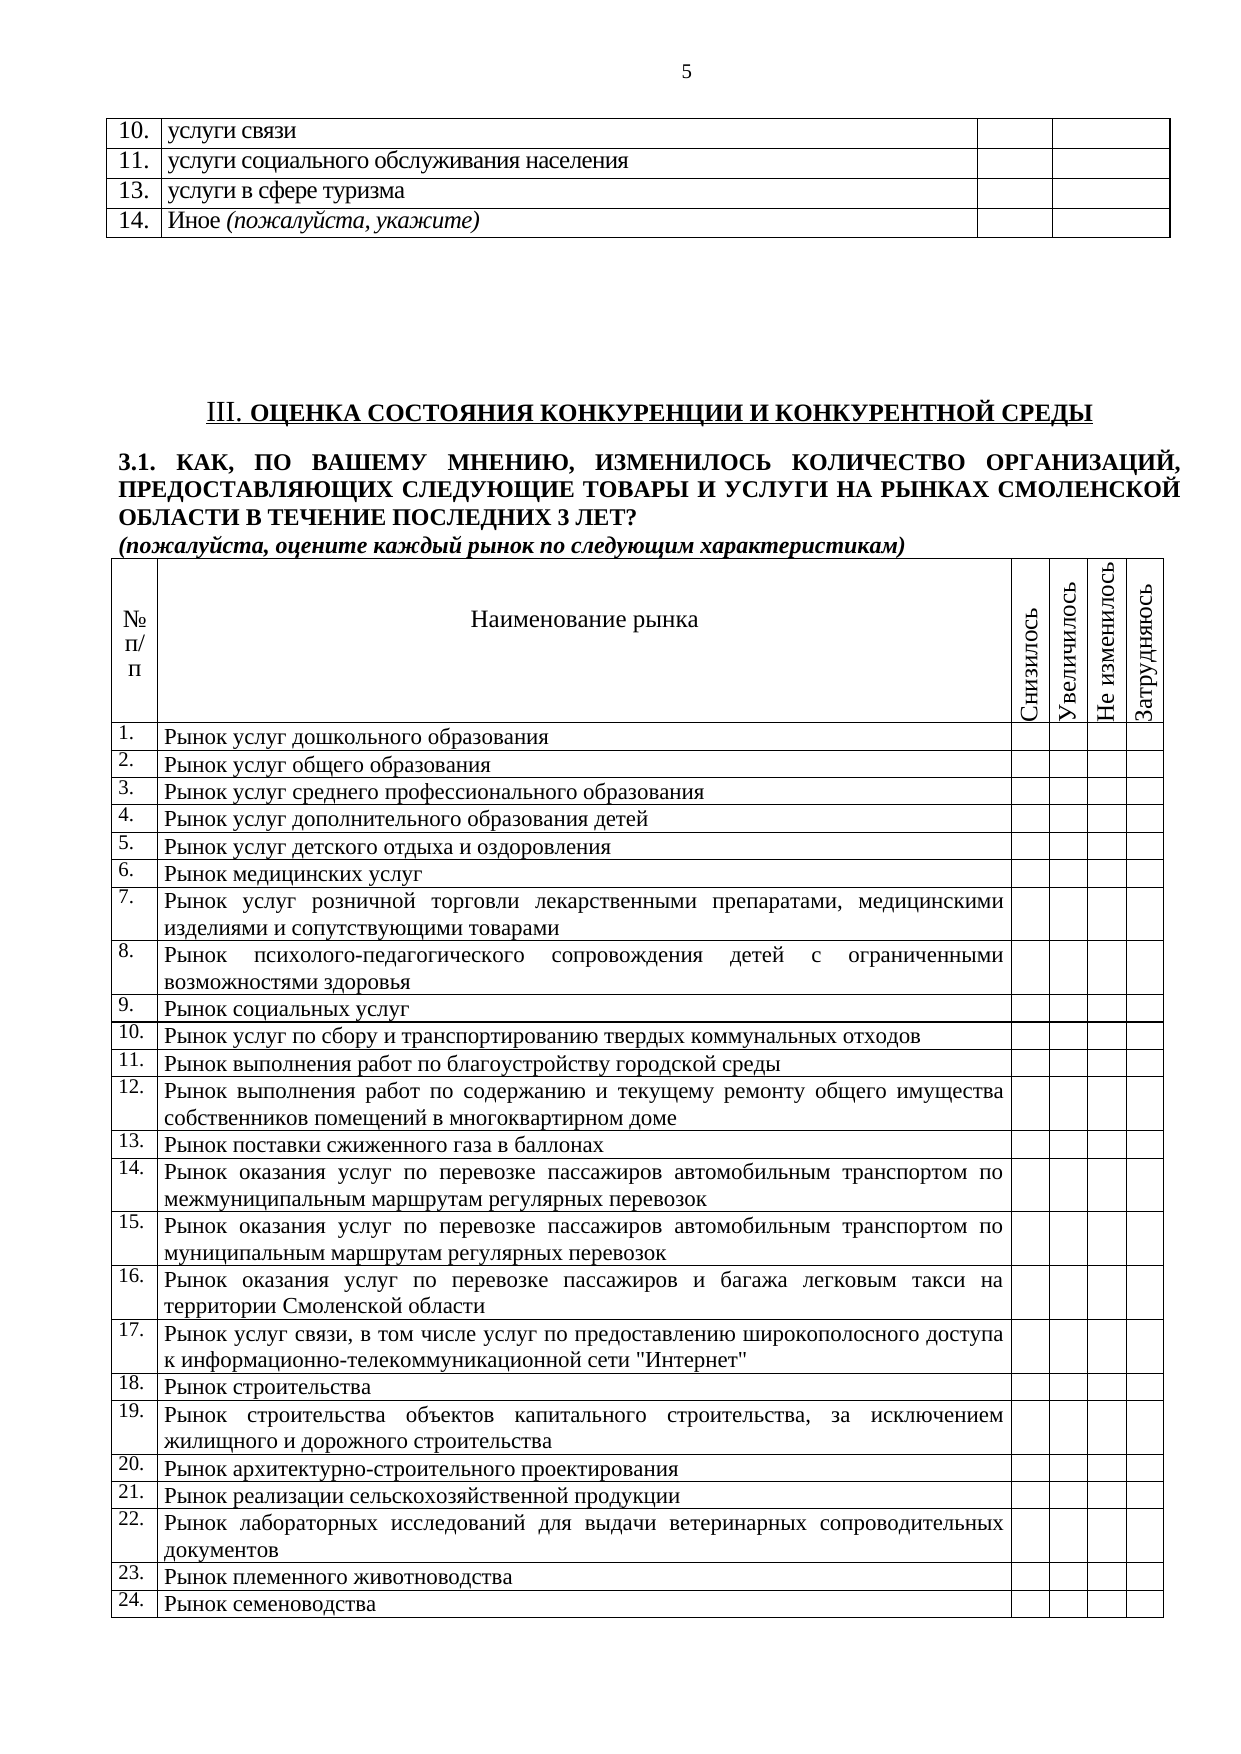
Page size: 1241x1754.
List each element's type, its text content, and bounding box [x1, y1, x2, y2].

table_cell [1127, 1591, 1163, 1617]
table_cell Рынок психолого-педагогического сопровождения детей с ограниченными возможностями здоровья [158, 941, 1011, 994]
table_cell Рынок услуг детского отдыха и оздоровления [158, 833, 1011, 859]
table_cell Рынок социальных услуг [158, 995, 1011, 1021]
table_cell [1127, 1455, 1163, 1481]
table_cell [1053, 119, 1169, 148]
table_cell [1053, 209, 1169, 237]
table_cell [1050, 1401, 1087, 1453]
table_cell Рынок оказания услуг по перевозке пассажиров и багажа легковым такси на территории Смоленской области [158, 1266, 1011, 1319]
table_cell 20. [112, 1455, 157, 1481]
table_cell [1050, 778, 1087, 804]
table_cell [1050, 1212, 1087, 1265]
table_cell 3. [112, 778, 157, 804]
table_cell [1088, 1131, 1126, 1157]
table_cell [1050, 1159, 1087, 1211]
table_cell 10. [107, 119, 161, 148]
table_cell [1050, 805, 1087, 832]
table_cell [1050, 1563, 1087, 1589]
table_cell [1012, 1159, 1049, 1211]
table_cell [1012, 1131, 1049, 1157]
table_cell 17. [112, 1320, 157, 1372]
table_cell Рынок поставки сжиженного газа в баллонах [158, 1131, 1011, 1157]
table_cell [1088, 1401, 1126, 1453]
table_cell [1088, 1320, 1126, 1372]
text III. ОЦЕНКА СОСТОЯНИЯ КОНКУРЕНЦИИ И КОНКУРЕНТНОЙ СРЕДЫ [118, 394, 1181, 428]
table_cell [1050, 1320, 1087, 1372]
table_cell [1127, 1563, 1163, 1589]
table_cell [1127, 860, 1163, 887]
table_cell [1127, 1374, 1163, 1400]
table_cell [1127, 751, 1163, 777]
table_cell [1088, 1159, 1126, 1211]
table_cell Рынок архитектурно-строительного проектирования [158, 1455, 1011, 1481]
table_header Наименование рынка [158, 559, 1011, 722]
table_cell [1088, 778, 1126, 804]
table_cell 15. [112, 1212, 157, 1265]
table_cell [1088, 1266, 1126, 1319]
table_cell [1088, 751, 1126, 777]
table_cell [1088, 1563, 1126, 1589]
table_cell [1127, 888, 1163, 940]
table_cell [1012, 1320, 1049, 1372]
table_cell [1012, 1266, 1049, 1319]
text (пожалуйста, оцените каждый рынок по следующим характеристикам) [118, 531, 1181, 558]
table_cell [978, 119, 1052, 148]
table_cell [1050, 1023, 1087, 1049]
table_cell [1088, 1212, 1126, 1265]
table_cell Рынок услуг дополнительного образования детей [158, 805, 1011, 832]
table_cell 5. [112, 833, 157, 859]
table_cell [1088, 1455, 1126, 1481]
table_cell Рынок строительства [158, 1374, 1011, 1400]
table_cell [1127, 1050, 1163, 1076]
table_cell [1127, 778, 1163, 804]
table_cell [1050, 1455, 1087, 1481]
table_cell [1127, 1482, 1163, 1508]
table_cell [978, 149, 1052, 178]
table_header Не изменилось [1088, 559, 1126, 722]
table_cell [1050, 941, 1087, 994]
table_cell [1127, 723, 1163, 749]
table_cell [1012, 751, 1049, 777]
table_cell Рынок услуг общего образования [158, 751, 1011, 777]
table_cell [1050, 833, 1087, 859]
table_cell [1012, 1563, 1049, 1589]
table_cell Рынок медицинских услуг [158, 860, 1011, 887]
table_cell 16. [112, 1266, 157, 1319]
table_cell [1012, 1401, 1049, 1453]
table_cell 11. [107, 149, 161, 178]
table_cell [978, 209, 1052, 237]
table_header Снизилось [1012, 559, 1049, 722]
table_header № п/п [112, 559, 157, 722]
table_cell [1050, 1374, 1087, 1400]
table_cell Рынок семеноводства [158, 1591, 1011, 1617]
table_cell [1050, 1050, 1087, 1076]
table_cell Рынок услуг связи, в том числе услуг по предоставлению широкополосного доступа к информационно-телекоммуникационной сети "Интернет" [158, 1320, 1011, 1372]
table_cell 10. [112, 1023, 157, 1049]
table_cell [1088, 860, 1126, 887]
table_cell Рынок услуг розничной торговли лекарственными препаратами, медицинскими изделиями и сопутствующими товарами [158, 888, 1011, 940]
table_cell [1053, 149, 1169, 178]
table_header Увеличилось [1050, 559, 1087, 722]
table_header Затрудняюсь ответить [1127, 559, 1163, 722]
table_cell Рынок услуг дошкольного образования [158, 723, 1011, 749]
table_cell [1127, 805, 1163, 832]
table_cell Рынок реализации сельскохозяйственной продукции [158, 1482, 1011, 1508]
table_cell [1050, 888, 1087, 940]
table_cell 13. [112, 1131, 157, 1157]
table_cell [1050, 751, 1087, 777]
table_cell [1088, 1591, 1126, 1617]
table_cell [1050, 995, 1087, 1021]
table_cell [1127, 1320, 1163, 1372]
table_cell [1050, 723, 1087, 749]
table_cell [1127, 1131, 1163, 1157]
table_cell [1088, 723, 1126, 749]
table_cell [1088, 805, 1126, 832]
table_cell 7. [112, 888, 157, 940]
table_cell [978, 179, 1052, 207]
table_cell 21. [112, 1482, 157, 1508]
table_cell 8. [112, 941, 157, 994]
table_cell [1127, 1023, 1163, 1049]
table_cell [1012, 778, 1049, 804]
table_cell Рынок оказания услуг по перевозке пассажиров автомобильным транспортом по муниципальным маршрутам регулярных перевозок [158, 1212, 1011, 1265]
table_cell [1050, 1482, 1087, 1508]
table_cell [1088, 995, 1126, 1021]
table_cell Рынок племенного животноводства [158, 1563, 1011, 1589]
table_cell услуги в сфере туризма [162, 179, 977, 207]
table_cell [1088, 1050, 1126, 1076]
table_cell [1127, 1266, 1163, 1319]
table_cell 24. [112, 1591, 157, 1617]
table_cell [1050, 1077, 1087, 1130]
text 3.1. КАК, ПО ВАШЕМУ МНЕНИЮ, ИЗМЕНИЛОСЬ КОЛИЧЕСТВО ОРГАНИЗАЦИЙ, ПРЕДОСТАВЛЯЮЩИХ СЛЕДУЮЩИЕ ТОВАРЫ И УСЛУГИ НА РЫНКАХ СМОЛЕНСКОЙ ОБЛАСТИ В ТЕЧЕНИЕ ПОСЛЕДНИХ 3 ЛЕТ? [118, 447, 1181, 531]
table_cell [1088, 1374, 1126, 1400]
table_cell 14. [112, 1159, 157, 1211]
table_cell услуги социального обслуживания населения [162, 149, 977, 178]
table_cell Иное (пожалуйста, укажите) [162, 209, 977, 237]
table_cell 22. [112, 1509, 157, 1562]
table_cell Рынок выполнения работ по благоустройству городской среды [158, 1050, 1011, 1076]
table_cell [1012, 941, 1049, 994]
table_cell 23. [112, 1563, 157, 1589]
table_cell [1127, 1401, 1163, 1453]
table_cell услуги связи [162, 119, 977, 148]
table_cell [1012, 1050, 1049, 1076]
table_cell [1012, 1482, 1049, 1508]
table_cell 19. [112, 1401, 157, 1453]
table_cell [1012, 1374, 1049, 1400]
table_cell [1088, 1023, 1126, 1049]
table_cell [1088, 833, 1126, 859]
table_cell [1088, 1482, 1126, 1508]
table_cell [1088, 1077, 1126, 1130]
table_cell [1050, 860, 1087, 887]
table_cell Рынок оказания услуг по перевозке пассажиров автомобильным транспортом по межмуниципальным маршрутам регулярных перевозок [158, 1159, 1011, 1211]
table_cell Рынок лабораторных исследований для выдачи ветеринарных сопроводительных документов [158, 1509, 1011, 1562]
table_cell [1127, 941, 1163, 994]
table_cell 1. [112, 723, 157, 749]
table_cell 9. [112, 995, 157, 1021]
table_cell [1127, 1212, 1163, 1265]
table_cell [1127, 995, 1163, 1021]
table_cell 2. [112, 751, 157, 777]
table_cell 13. [107, 179, 161, 207]
table_cell [1012, 888, 1049, 940]
table_cell [1050, 1131, 1087, 1157]
table_cell [1012, 1509, 1049, 1562]
table_cell [1053, 179, 1169, 207]
table_cell [1127, 1159, 1163, 1211]
table_cell [1012, 1455, 1049, 1481]
table_cell Рынок услуг среднего профессионального образования [158, 778, 1011, 804]
table_cell [1012, 1077, 1049, 1130]
table_cell [1012, 995, 1049, 1021]
table_cell Рынок строительства объектов капитального строительства, за исключением жилищного и дорожного строительства [158, 1401, 1011, 1453]
table_cell Рынок услуг по сбору и транспортированию твердых коммунальных отходов [158, 1023, 1011, 1049]
table_cell 11. [112, 1050, 157, 1076]
table_cell [1012, 860, 1049, 887]
table_cell [1012, 1212, 1049, 1265]
table_cell 4. [112, 805, 157, 832]
table_cell 18. [112, 1374, 157, 1400]
table_cell 6. [112, 860, 157, 887]
table_cell [1050, 1591, 1087, 1617]
table_cell [1012, 1591, 1049, 1617]
table_cell [1012, 723, 1049, 749]
table_cell [1088, 888, 1126, 940]
table_cell [1012, 805, 1049, 832]
table_cell 14. [107, 209, 161, 237]
table_cell [1050, 1266, 1087, 1319]
table_cell [1012, 1023, 1049, 1049]
table_cell [1012, 833, 1049, 859]
table_cell [1088, 1509, 1126, 1562]
table_cell 12. [112, 1077, 157, 1130]
table_cell [1088, 941, 1126, 994]
table_cell Рынок выполнения работ по содержанию и текущему ремонту общего имущества собственников помещений в многоквартирном доме [158, 1077, 1011, 1130]
table_cell [1127, 1077, 1163, 1130]
table_cell [1050, 1509, 1087, 1562]
table_cell [1127, 833, 1163, 859]
table_cell [1127, 1509, 1163, 1562]
